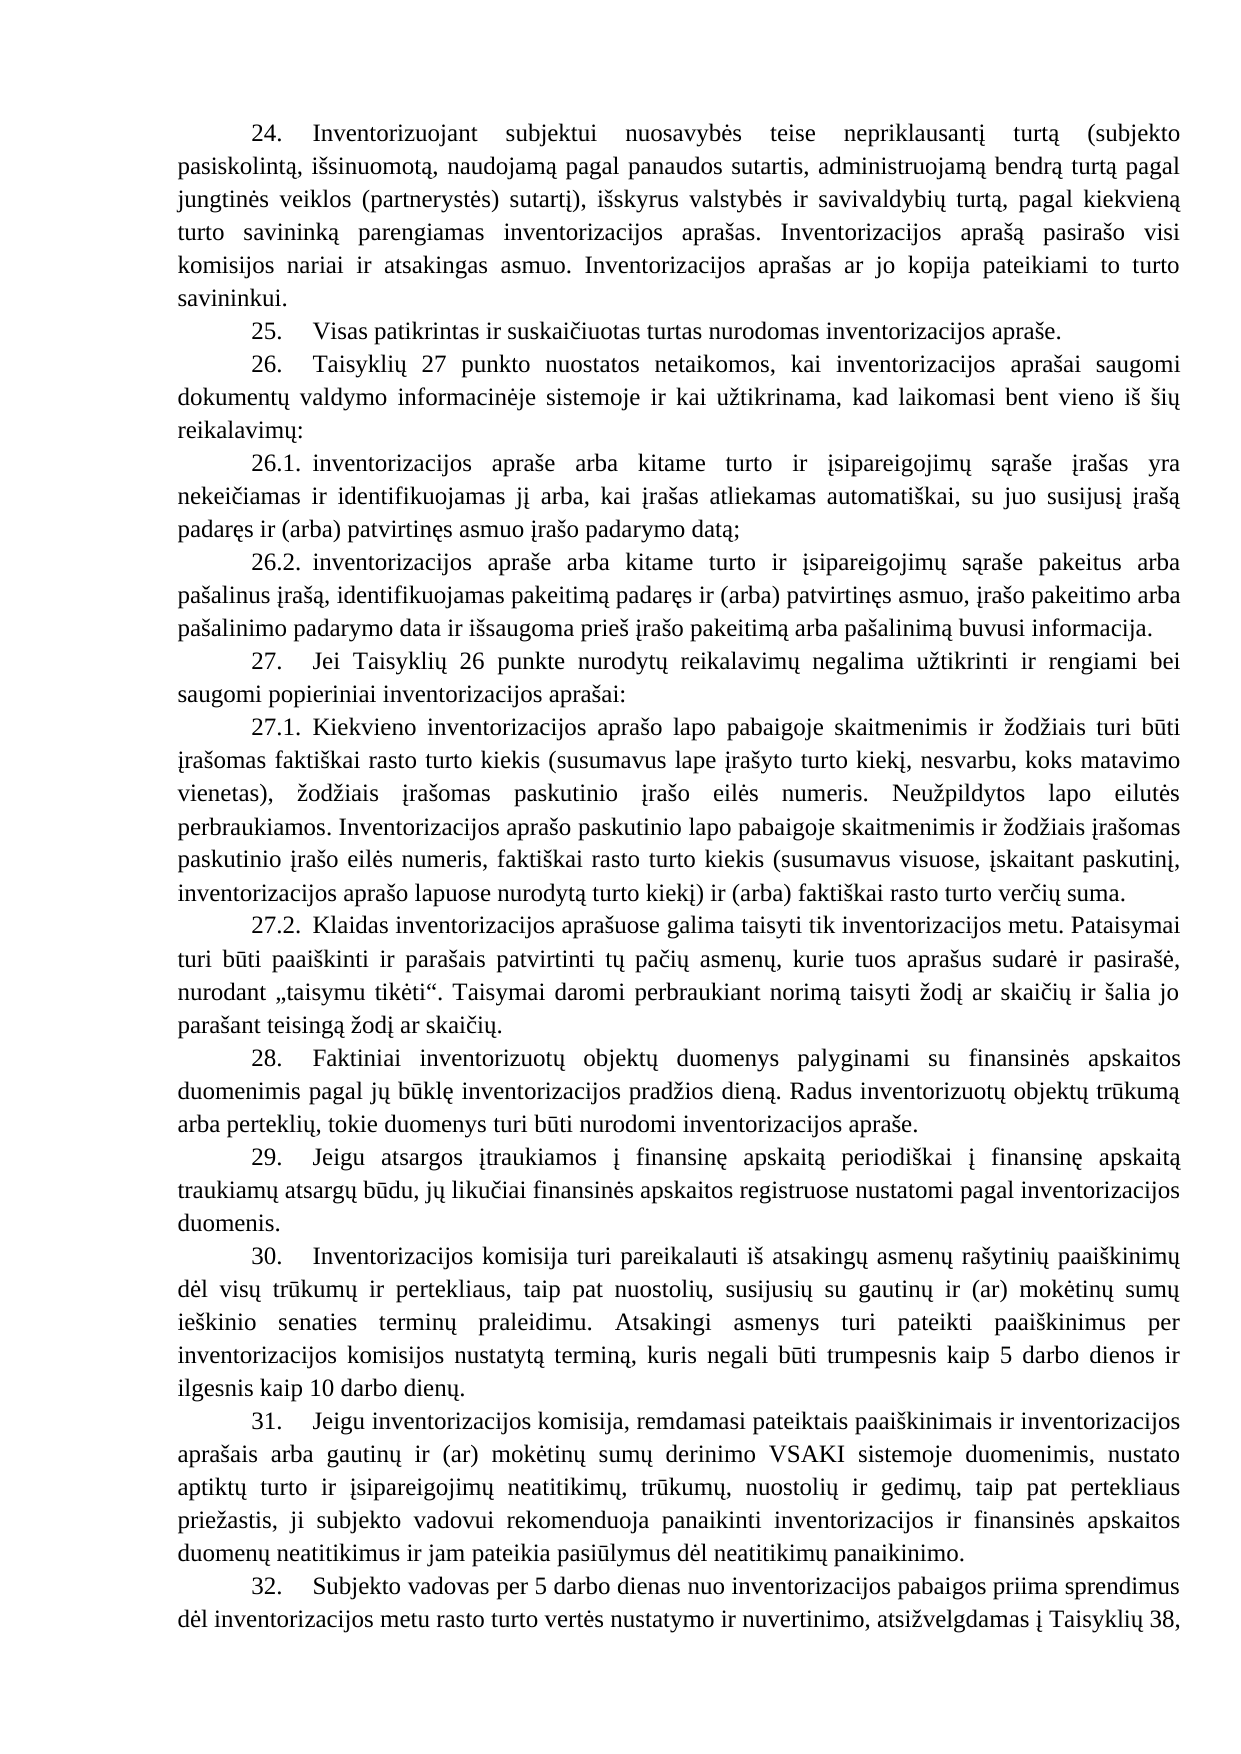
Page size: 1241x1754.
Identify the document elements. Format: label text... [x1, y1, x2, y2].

text 26.1. inventorizacijos apraše arba kitame turto ir įsipareigojimų sąraše įrašas yra nekeičiamas ir identifikuojamas jį arba, kai įrašas atliekamas automatiškai, su juo susijusį įrašą padaręs ir (arba) patvirtinęs asmuo įrašo padarymo datą; [177, 448, 1181, 543]
text 27. Jei Taisyklių 26 punkte nurodytų reikalavimų negalima užtikrinti ir rengiami bei saugomi popieriniai inventorizacijos aprašai: [177, 646, 1181, 708]
text 28. Faktiniai inventorizuotų objektų duomenys palyginami su finansinės apskaitos duomenimis pagal jų būklę inventorizacijos pradžios dieną. Radus inventorizuotų objektų trūkumą arba perteklių, tokie duomenys turi būti nurodomi inventorizacijos apraše. [177, 1043, 1181, 1137]
text 26.2. inventorizacijos apraše arba kitame turto ir įsipareigojimų sąraše pakeitus arba pašalinus įrašą, identifikuojamas pakeitimą padaręs ir (arba) patvirtinęs asmuo, įrašo pakeitimo arba pašalinimo padarymo data ir išsaugoma prieš įrašo pakeitimą arba pašalinimą buvusi informacija. [177, 547, 1181, 642]
text 25. Visas patikrintas ir suskaičiuotas turtas nurodomas inventorizacijos apraše. [177, 316, 1181, 345]
text 31. Jeigu inventorizacijos komisija, remdamasi pateiktais paaiškinimais ir inventorizacijos aprašais arba gautinų ir (ar) mokėtinų sumų derinimo VSAKI sistemoje duomenimis, nustato aptiktų turto ir įsipareigojimų neatitikimų, trūkumų, nuostolių ir gedimų, taip pat pertekliaus priežastis, ji subjekto vadovui rekomenduoja panaikinti inventorizacijos ir finansinės apskaitos duomenų neatitikimus ir jam pateikia pasiūlymus dėl neatitikimų panaikinimo. [177, 1406, 1181, 1567]
text 30. Inventorizacijos komisija turi pareikalauti iš atsakingų asmenų rašytinių paaiškinimų dėl visų trūkumų ir pertekliaus, taip pat nuostolių, susijusių su gautinų ir (ar) mokėtinų sumų ieškinio senaties terminų praleidimu. Atsakingi asmenys turi pateikti paaiškinimus per inventorizacijos komisijos nustatytą terminą, kuris negali būti trumpesnis kaip 5 darbo dienos ir ilgesnis kaip 10 darbo dienų. [177, 1241, 1181, 1402]
text 27.1. Kiekvieno inventorizacijos aprašo lapo pabaigoje skaitmenimis ir žodžiais turi būti įrašomas faktiškai rasto turto kiekis (susumavus lape įrašyto turto kiekį, nesvarbu, koks matavimo vienetas), žodžiais įrašomas paskutinio įrašo eilės numeris. Neužpildytos lapo eilutės perbraukiamos. Inventorizacijos aprašo paskutinio lapo pabaigoje skaitmenimis ir žodžiais įrašomas paskutinio įrašo eilės numeris, faktiškai rasto turto kiekis (susumavus visuose, įskaitant paskutinį, inventorizacijos aprašo lapuose nurodytą turto kiekį) ir (arba) faktiškai rasto turto verčių suma. [177, 712, 1181, 906]
text 29. Jeigu atsargos įtraukiamos į finansinę apskaitą periodiškai į finansinę apskaitą traukiamų atsargų būdu, jų likučiai finansinės apskaitos registruose nustatomi pagal inventorizacijos duomenis. [177, 1142, 1181, 1237]
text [177, 1571, 1181, 1633]
text 26. Taisyklių 27 punkto nuostatos netaikomos, kai inventorizacijos aprašai saugomi dokumentų valdymo informacinėje sistemoje ir kai užtikrinama, kad laikomasi bent vieno iš šių reikalavimų: [177, 349, 1181, 444]
text 27.2. Klaidas inventorizacijos aprašuose galima taisyti tik inventorizacijos metu. Pataisymai turi būti paaiškinti ir parašais patvirtinti tų pačių asmenų, kurie tuos aprašus sudarė ir pasirašė, nurodant „taisymu tikėti“. Taisymai daromi perbraukiant norimą taisyti žodį ar skaičių ir šalia jo parašant teisingą žodį ar skaičių. [177, 911, 1181, 1038]
text 24. Inventorizuojant subjektui nuosavybės teise nepriklausantį turtą (subjekto pasiskolintą, išsinuomotą, naudojamą pagal panaudos sutartis, administruojamą bendrą turtą pagal jungtinės veiklos (partnerystės) sutartį), išskyrus valstybės ir savivaldybių turtą, pagal kiekvieną turto savininką parengiamas inventorizacijos aprašas. Inventorizacijos aprašą pasirašo visi komisijos nariai ir atsakingas asmuo. Inventorizacijos aprašas ar jo kopija pateikiami to turto savininkui. [177, 118, 1181, 312]
